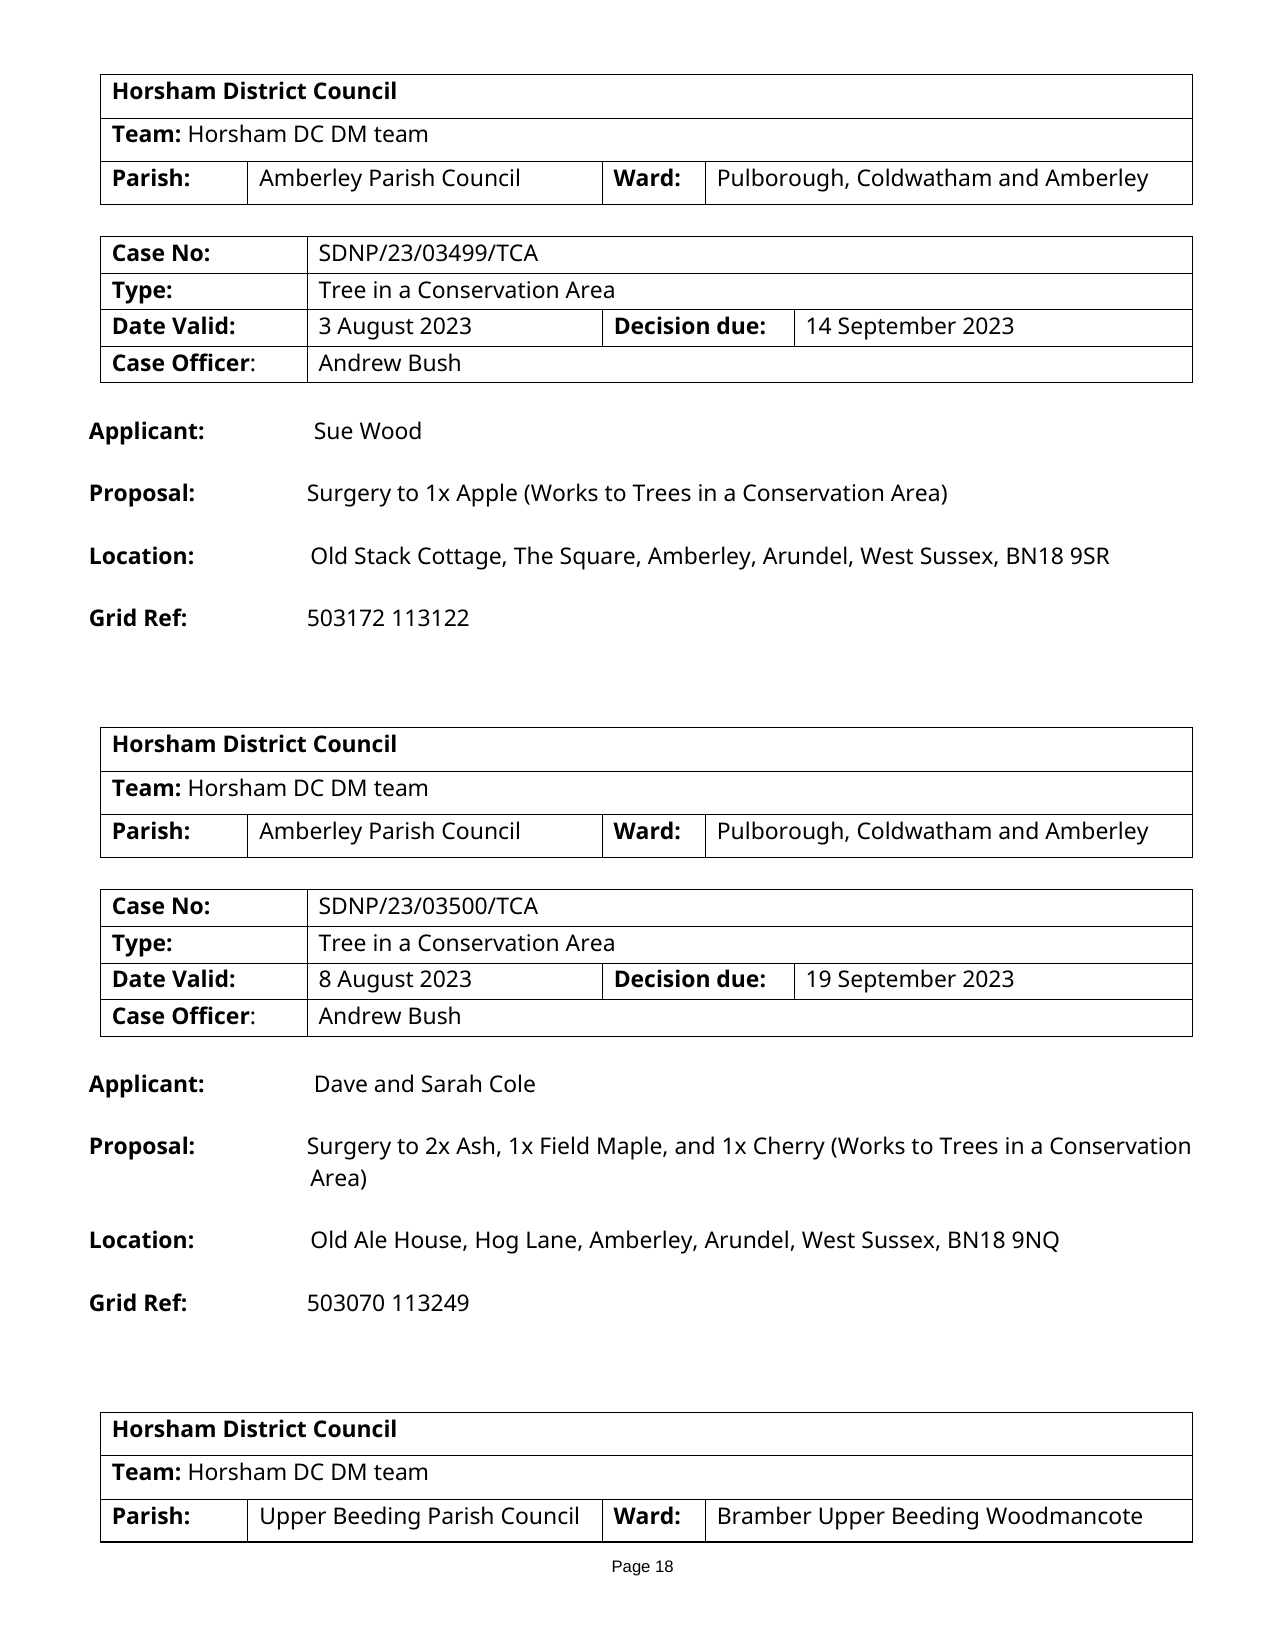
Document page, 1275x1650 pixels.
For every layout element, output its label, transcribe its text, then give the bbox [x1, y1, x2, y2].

table_cell Andrew Bush [308, 1000, 1192, 1036]
text Applicant: Sue Wood [89, 414, 1196, 446]
table_cell 14 September 2023 [795, 310, 1192, 346]
table_cell Type: [101, 274, 307, 309]
table_cell Decision due: [603, 310, 794, 346]
table_cell Pulborough, Coldwatham and Amberley [706, 162, 1192, 204]
table_cell Ward: [603, 815, 705, 857]
text Grid Ref: 503070 113249 [89, 1287, 1196, 1318]
table_header SDNP/23/03499/TCA [308, 237, 1192, 273]
table_cell Case Officer: [101, 1000, 307, 1036]
table_cell Date Valid: [101, 964, 307, 999]
table_cell Decision due: [603, 964, 794, 999]
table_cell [248, 1500, 602, 1541]
table_cell Date Valid: [101, 310, 307, 346]
table_header Case No: [101, 237, 307, 273]
table_cell Case Officer: [101, 347, 307, 382]
text Grid Ref: 503172 113122 [89, 602, 1196, 633]
table_cell 19 September 2023 [795, 964, 1192, 999]
table_header Horsham District Council [101, 1413, 1192, 1455]
text Proposal: Surgery to 1x Apple (Works to Trees in a Conservation Area) [89, 477, 1196, 508]
table_cell Parish: [101, 1500, 247, 1541]
table_header Case No: [101, 890, 307, 926]
table_cell Ward: [603, 162, 705, 204]
text Location: Old Ale House, Hog Lane, Amberley, Arundel, West Sussex, BN18 9NQ [89, 1224, 1196, 1255]
table_cell Team: Horsham DC DM team [101, 1456, 1192, 1499]
table_cell Parish: [101, 815, 247, 857]
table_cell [706, 1500, 1192, 1541]
table_header Horsham District Council [101, 728, 1192, 771]
table_cell Tree in a Conservation Area [308, 274, 1192, 309]
table_cell Team: Horsham DC DM team [101, 119, 1192, 161]
table_header SDNP/23/03500/TCA [308, 890, 1192, 926]
table_cell 8 August 2023 [308, 964, 602, 999]
text Applicant: Dave and Sarah Cole [89, 1068, 1196, 1099]
table_cell 3 August 2023 [308, 310, 602, 346]
table_cell Amberley Parish Council [248, 162, 602, 204]
text Location: Old Stack Cottage, The Square, Amberley, Arundel, West Sussex, BN18 9SR [89, 539, 1196, 571]
table_cell Andrew Bush [308, 347, 1192, 382]
text Proposal: Surgery to 2x Ash, 1x Field Maple, and 1x Cherry (Works to Trees in a Conservation Area) [89, 1130, 1196, 1193]
table_cell Tree in a Conservation Area [308, 927, 1192, 962]
table_header Horsham District Council [101, 75, 1192, 117]
table_cell Ward: [603, 1500, 705, 1541]
table_cell Team: Horsham DC DM team [101, 772, 1192, 814]
table_cell Pulborough, Coldwatham and Amberley [706, 815, 1192, 857]
table_cell Parish: [101, 162, 247, 204]
table_cell Amberley Parish Council [248, 815, 602, 857]
table_cell Type: [101, 927, 307, 962]
